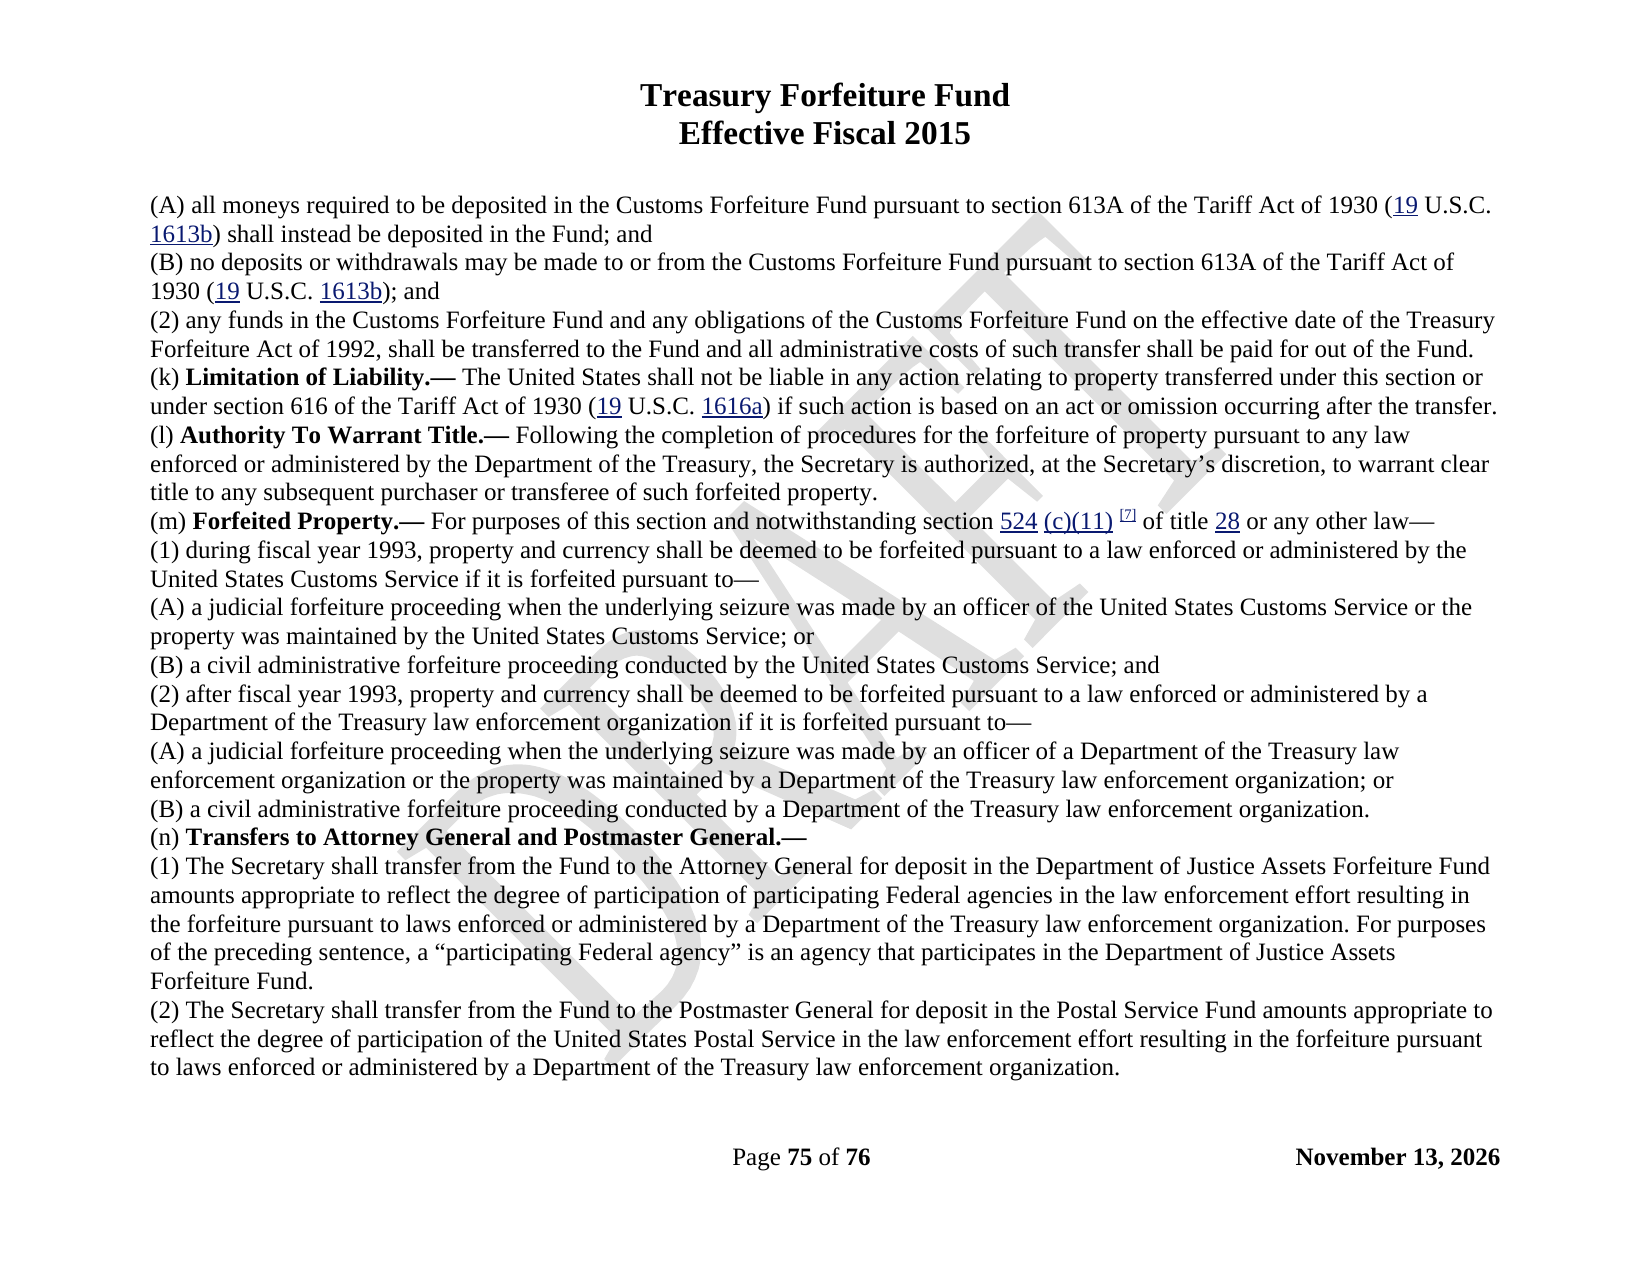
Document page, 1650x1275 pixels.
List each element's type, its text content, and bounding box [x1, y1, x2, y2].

text (A) all moneys required to be deposited in the Customs Forfeiture Fund pursuant to section 613A of the Tariff Act of 1930 (19 U.S.C. 1613b) shall instead be deposited in the Fund; and [150, 190, 1500, 247]
text (B) a civil administrative forfeiture proceeding conducted by the United States Customs Service; and [150, 650, 1500, 679]
text (A) a judicial forfeiture proceeding when the underlying seizure was made by an officer of the United States Customs Service or the property was maintained by the United States Customs Service; or [150, 592, 1500, 650]
text (B) a civil administrative forfeiture proceeding conducted by a Department of the Treasury law enforcement organization. [150, 794, 1500, 822]
text (2) The Secretary shall transfer from the Fund to the Postmaster General for deposit in the Postal Service Fund amounts appropriate to reflect the degree of participation of the United States Postal Service in the law enforcement effort resulting in the forfeiture pursuant to laws enforced or administered by a Department of the Treasury law enforcement organization. [150, 995, 1500, 1081]
text (l) Authority To Warrant Title.— Following the completion of procedures for the forfeiture of property pursuant to any law enforced or administered by the Department of the Treasury, the Secretary is authorized, at the Secretary’s discretion, to warrant clear title to any subsequent purchaser or transferee of such forfeited property. [150, 420, 1500, 506]
text (1) The Secretary shall transfer from the Fund to the Attorney General for deposit in the Department of Justice Assets Forfeiture Fund amounts appropriate to reflect the degree of participation of participating Federal agencies in the law enforcement effort resulting in the forfeiture pursuant to laws enforced or administered by a Department of the Treasury law enforcement organization. For purposes of the preceding sentence, a “participating Federal agency” is an agency that participates in the Department of Justice Assets Forfeiture Fund. [150, 851, 1500, 995]
text (k) Limitation of Liability.— The United States shall not be liable in any action relating to property transferred under this section or under section 616 of the Tariff Act of 1930 (19 U.S.C. 1616a) if such action is based on an act or omission occurring after the transfer. [150, 362, 1500, 420]
text (A) a judicial forfeiture proceeding when the underlying seizure was made by an officer of a Department of the Treasury law enforcement organization or the property was maintained by a Department of the Treasury law enforcement organization; or [150, 736, 1500, 794]
text (n) Transfers to Attorney General and Postmaster General.— [150, 822, 1500, 851]
text (2) any funds in the Customs Forfeiture Fund and any obligations of the Customs Forfeiture Fund on the effective date of the Treasury Forfeiture Act of 1992, shall be transferred to the Fund and all administrative costs of such transfer shall be paid for out of the Fund. [150, 305, 1500, 362]
text (B) no deposits or withdrawals may be made to or from the Customs Forfeiture Fund pursuant to section 613A of the Tariff Act of 1930 (19 U.S.C. 1613b); and [150, 247, 1500, 305]
text (2) after fiscal year 1993, property and currency shall be deemed to be forfeited pursuant to a law enforced or administered by a Department of the Treasury law enforcement organization if it is forfeited pursuant to— [150, 679, 1500, 736]
text (m) Forfeited Property.— For purposes of this section and notwithstanding section 524 (c)(11) [7] of title 28 or any other law— [150, 506, 1500, 535]
text (1) during fiscal year 1993, property and currency shall be deemed to be forfeited pursuant to a law enforced or administered by the United States Customs Service if it is forfeited pursuant to— [150, 535, 1500, 592]
